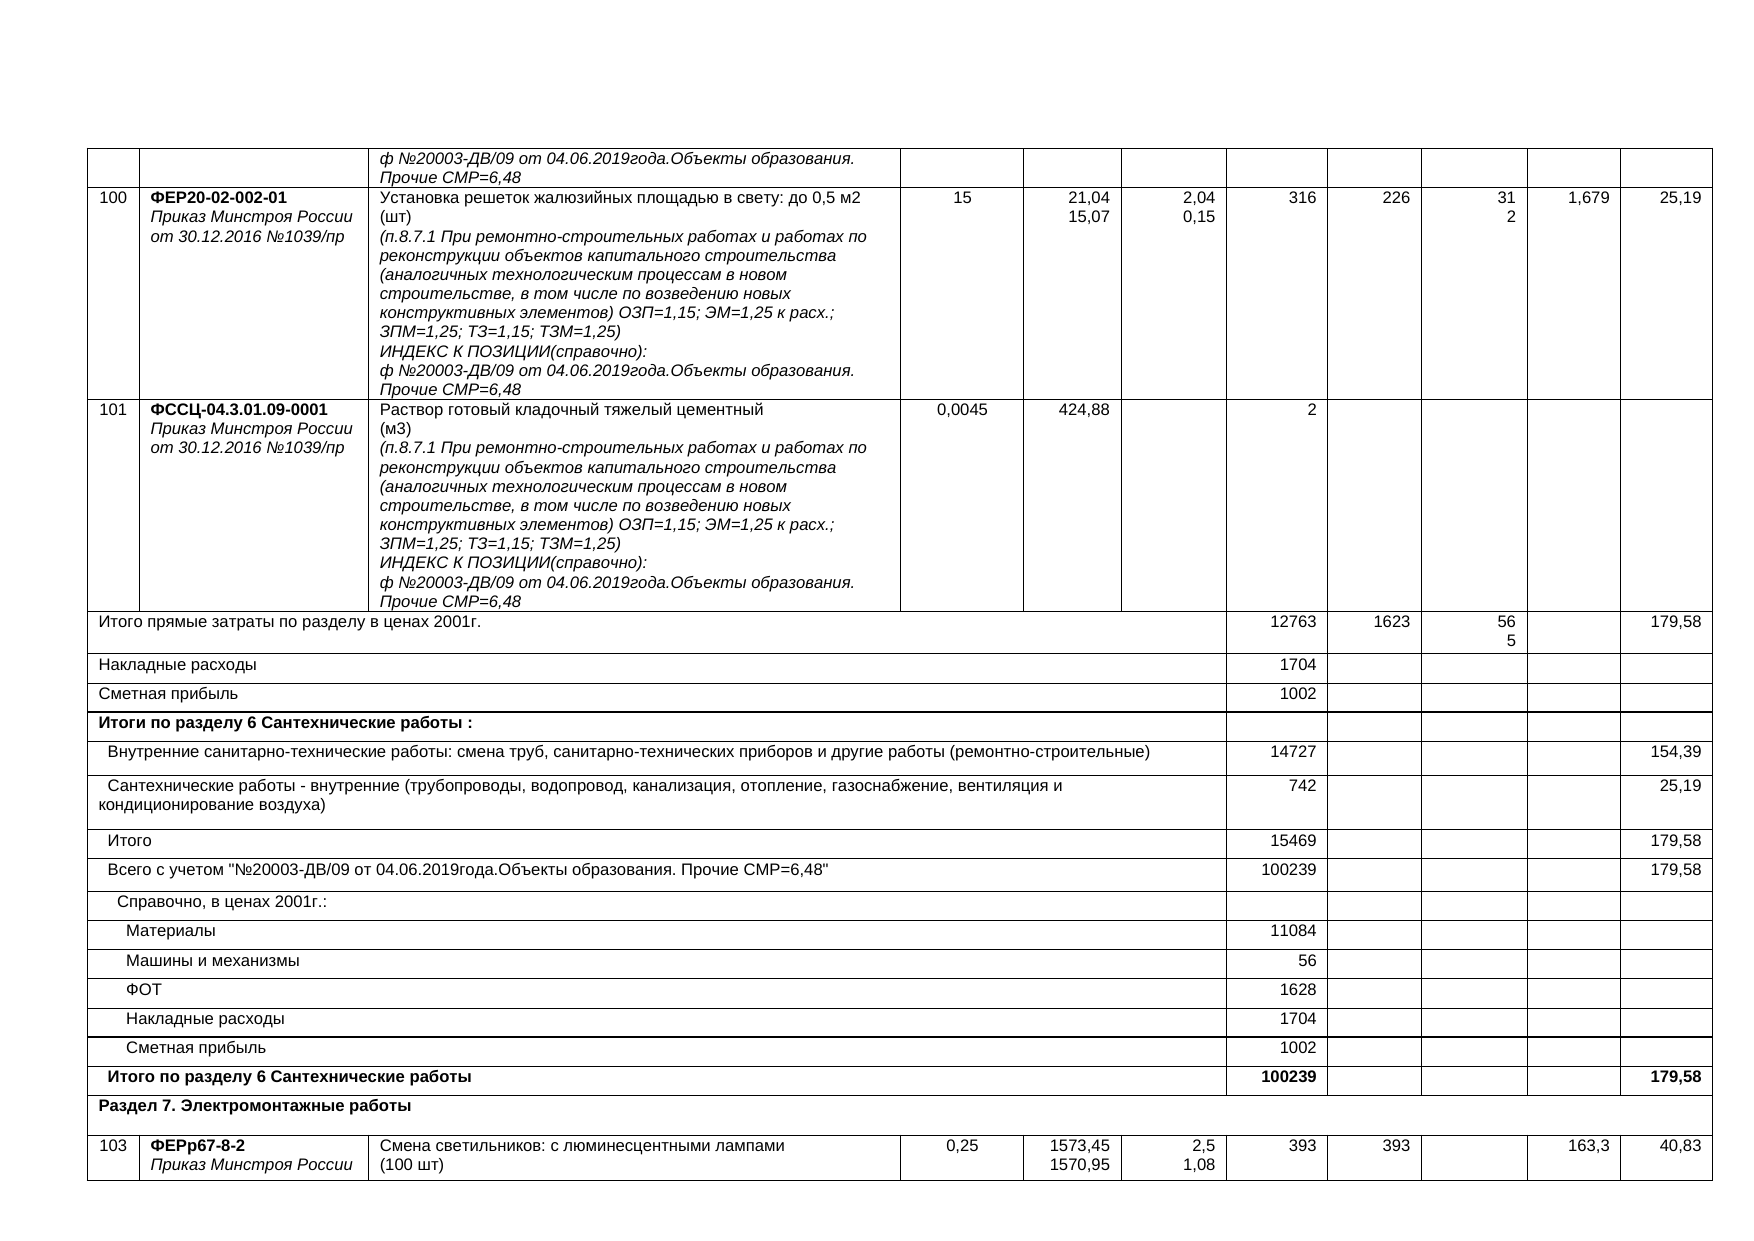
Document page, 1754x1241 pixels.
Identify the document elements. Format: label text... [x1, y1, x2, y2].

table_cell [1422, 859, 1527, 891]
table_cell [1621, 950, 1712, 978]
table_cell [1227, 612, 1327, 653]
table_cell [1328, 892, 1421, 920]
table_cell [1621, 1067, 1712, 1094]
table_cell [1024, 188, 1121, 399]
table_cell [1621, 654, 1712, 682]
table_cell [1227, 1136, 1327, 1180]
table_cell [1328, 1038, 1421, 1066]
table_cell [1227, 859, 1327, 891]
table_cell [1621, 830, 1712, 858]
table_cell 99 [88, 149, 139, 187]
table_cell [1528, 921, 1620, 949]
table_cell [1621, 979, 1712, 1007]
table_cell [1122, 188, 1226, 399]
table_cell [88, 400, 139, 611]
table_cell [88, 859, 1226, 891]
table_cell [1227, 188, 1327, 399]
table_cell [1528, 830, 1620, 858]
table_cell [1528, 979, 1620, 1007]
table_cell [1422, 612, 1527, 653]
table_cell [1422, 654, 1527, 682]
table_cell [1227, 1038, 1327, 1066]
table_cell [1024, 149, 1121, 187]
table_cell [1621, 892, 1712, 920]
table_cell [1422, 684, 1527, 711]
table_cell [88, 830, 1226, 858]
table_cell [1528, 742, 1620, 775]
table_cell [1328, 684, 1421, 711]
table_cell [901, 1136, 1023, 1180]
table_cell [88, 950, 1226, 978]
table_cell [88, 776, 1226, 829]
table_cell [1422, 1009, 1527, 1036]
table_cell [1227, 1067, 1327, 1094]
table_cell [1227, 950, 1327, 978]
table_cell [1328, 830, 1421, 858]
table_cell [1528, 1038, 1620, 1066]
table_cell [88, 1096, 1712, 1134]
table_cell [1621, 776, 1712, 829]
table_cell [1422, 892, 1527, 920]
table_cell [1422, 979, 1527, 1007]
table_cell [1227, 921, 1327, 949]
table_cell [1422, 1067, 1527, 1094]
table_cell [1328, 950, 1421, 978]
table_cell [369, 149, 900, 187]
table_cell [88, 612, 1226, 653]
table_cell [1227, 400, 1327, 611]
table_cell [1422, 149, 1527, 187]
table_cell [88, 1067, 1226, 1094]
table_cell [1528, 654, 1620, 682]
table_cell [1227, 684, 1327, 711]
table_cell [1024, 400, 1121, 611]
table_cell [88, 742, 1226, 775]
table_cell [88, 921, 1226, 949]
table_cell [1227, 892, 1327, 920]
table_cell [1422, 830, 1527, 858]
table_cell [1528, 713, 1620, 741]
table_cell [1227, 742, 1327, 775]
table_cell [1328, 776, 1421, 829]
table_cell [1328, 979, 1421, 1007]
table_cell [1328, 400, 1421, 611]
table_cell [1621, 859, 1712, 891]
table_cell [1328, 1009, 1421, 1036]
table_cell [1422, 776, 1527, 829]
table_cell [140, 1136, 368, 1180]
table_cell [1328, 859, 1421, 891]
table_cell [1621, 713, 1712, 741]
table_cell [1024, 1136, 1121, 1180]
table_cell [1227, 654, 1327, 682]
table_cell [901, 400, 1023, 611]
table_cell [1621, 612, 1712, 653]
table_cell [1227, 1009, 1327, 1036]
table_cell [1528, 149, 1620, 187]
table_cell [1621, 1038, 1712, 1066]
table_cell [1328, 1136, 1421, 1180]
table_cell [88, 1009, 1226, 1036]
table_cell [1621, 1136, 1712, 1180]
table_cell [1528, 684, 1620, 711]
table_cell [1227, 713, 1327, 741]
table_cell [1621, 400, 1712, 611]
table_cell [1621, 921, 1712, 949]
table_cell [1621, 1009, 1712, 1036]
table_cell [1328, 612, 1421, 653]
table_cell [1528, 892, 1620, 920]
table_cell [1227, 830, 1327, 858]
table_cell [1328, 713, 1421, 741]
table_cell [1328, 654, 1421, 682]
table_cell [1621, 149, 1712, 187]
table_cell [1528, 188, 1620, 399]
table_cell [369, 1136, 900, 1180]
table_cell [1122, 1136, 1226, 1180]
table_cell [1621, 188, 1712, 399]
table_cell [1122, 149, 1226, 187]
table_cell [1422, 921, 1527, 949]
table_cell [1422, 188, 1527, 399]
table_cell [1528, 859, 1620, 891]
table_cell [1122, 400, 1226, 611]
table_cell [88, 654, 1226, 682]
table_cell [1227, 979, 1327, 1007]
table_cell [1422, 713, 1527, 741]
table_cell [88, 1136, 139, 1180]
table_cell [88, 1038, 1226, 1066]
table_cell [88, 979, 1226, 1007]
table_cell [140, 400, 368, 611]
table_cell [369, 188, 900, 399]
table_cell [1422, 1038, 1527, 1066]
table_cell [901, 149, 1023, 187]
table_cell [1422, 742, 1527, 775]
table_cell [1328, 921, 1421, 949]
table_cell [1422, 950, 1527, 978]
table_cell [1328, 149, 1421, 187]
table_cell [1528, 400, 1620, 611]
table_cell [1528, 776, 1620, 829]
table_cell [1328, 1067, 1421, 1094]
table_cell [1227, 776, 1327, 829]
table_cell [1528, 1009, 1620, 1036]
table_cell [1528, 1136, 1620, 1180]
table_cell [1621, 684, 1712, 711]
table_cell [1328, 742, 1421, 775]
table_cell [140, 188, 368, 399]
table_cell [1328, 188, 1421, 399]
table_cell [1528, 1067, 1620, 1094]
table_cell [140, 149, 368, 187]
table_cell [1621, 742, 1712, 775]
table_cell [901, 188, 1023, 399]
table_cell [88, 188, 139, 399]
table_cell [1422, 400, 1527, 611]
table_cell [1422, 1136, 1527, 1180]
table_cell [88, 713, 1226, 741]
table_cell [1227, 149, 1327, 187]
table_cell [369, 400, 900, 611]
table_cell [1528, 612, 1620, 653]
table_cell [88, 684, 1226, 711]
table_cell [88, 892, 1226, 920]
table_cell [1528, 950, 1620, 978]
